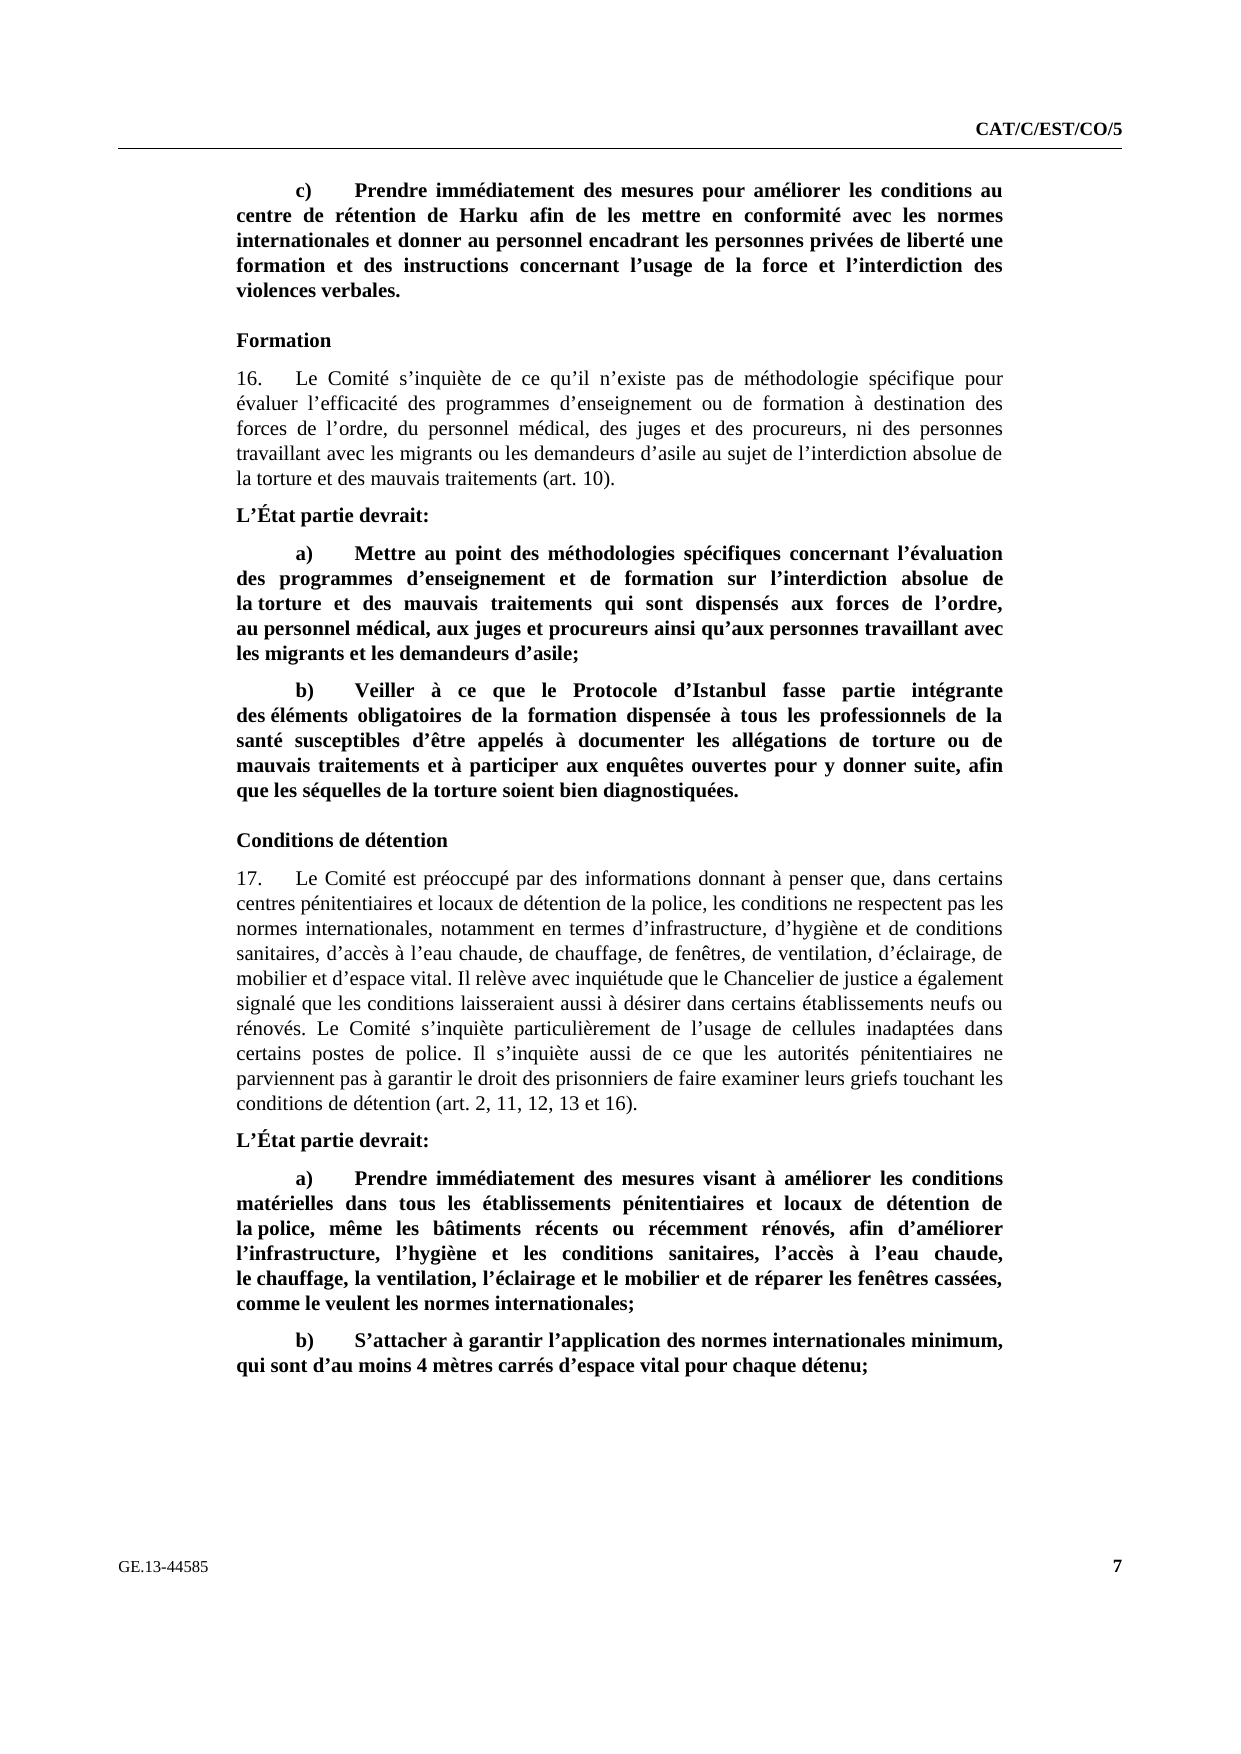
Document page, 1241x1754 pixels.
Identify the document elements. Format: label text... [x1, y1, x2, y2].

text Le Comité est préoccupé par des informations donnant à penser que, dans certains centres pénitentiaires et locaux de détention de la police, les conditions ne respectent pas les normes internationales, notamment en termes d’infrastructure, d’hygiène et de conditions sanitaires, d’accès à l’eau chaude, de chauffage, de fenêtres, de ventilation, d’éclairage, de mobilier et d’espace vital. Il relève avec inquiétude que le Chancelier de justice a également signalé que les conditions laisseraient aussi à désirer dans certains établissements neufs ou rénovés. Le Comité s’inquiète particulièrement de l’usage de cellules inadaptées dans certains postes de police. Il s’inquiète aussi de ce que les autorités pénitentiaires ne parviennent pas à garantir le droit des prisonniers de faire examiner leurs griefs touchant les conditions de détention (art. 2, 11, 12, 13 et 16). [236, 865, 1004, 1115]
text Formation [118, 327, 1004, 352]
text a) Mettre au point des méthodologies spécifiques concernant l’évaluation des programmes d’enseignement et de formation sur l’interdiction absolue de la torture et des mauvais traitements qui sont dispensés aux forces de l’ordre, au personnel médical, aux juges et procureurs ainsi qu’aux personnes travaillant avec les migrants et les demandeurs d’asile; [236, 540, 1004, 665]
text Conditions de détention [118, 827, 1004, 852]
text b) Veiller à ce que le Protocole d’Istanbul fasse partie intégrante des éléments obligatoires de la formation dispensée à tous les professionnels de la santé susceptibles d’être appelés à documenter les allégations de torture ou de mauvais traitements et à participer aux enquêtes ouvertes pour y donner suite, afin que les séquelles de la torture soient bien diagnostiquées. [236, 677, 1004, 802]
text Le Comité s’inquiète de ce qu’il n’existe pas de méthodologie spécifique pour évaluer l’efficacité des programmes d’enseignement ou de formation à destination des forces de l’ordre, du personnel médical, des juges et des procureurs, ni des personnes travaillant avec les migrants ou les demandeurs d’asile au sujet de l’interdiction absolue de la torture et des mauvais traitements (art. 10). [236, 365, 1004, 490]
text a) Prendre immédiatement des mesures visant à améliorer les conditions matérielles dans tous les établissements pénitentiaires et locaux de détention de la police, même les bâtiments récents ou récemment rénovés, afin d’améliorer l’infrastructure, l’hygiène et les conditions sanitaires, l’accès à l’eau chaude, le chauffage, la ventilation, l’éclairage et le mobilier et de réparer les fenêtres cassées, comme le veulent les normes internationales; [236, 1165, 1004, 1315]
text L’État partie devrait: [236, 1127, 1004, 1152]
text b) S’attacher à garantir l’application des normes internationales minimum, qui sont d’au moins 4 mètres carrés d’espace vital pour chaque détenu; [236, 1327, 1004, 1377]
text c) Prendre immédiatement des mesures pour améliorer les conditions au centre de rétention de Harku afin de les mettre en conformité avec les normes internationales et donner au personnel encadrant les personnes privées de liberté une formation et des instructions concernant l’usage de la force et l’interdiction des violences verbales. [236, 177, 1004, 302]
text L’État partie devrait: [236, 502, 1004, 527]
